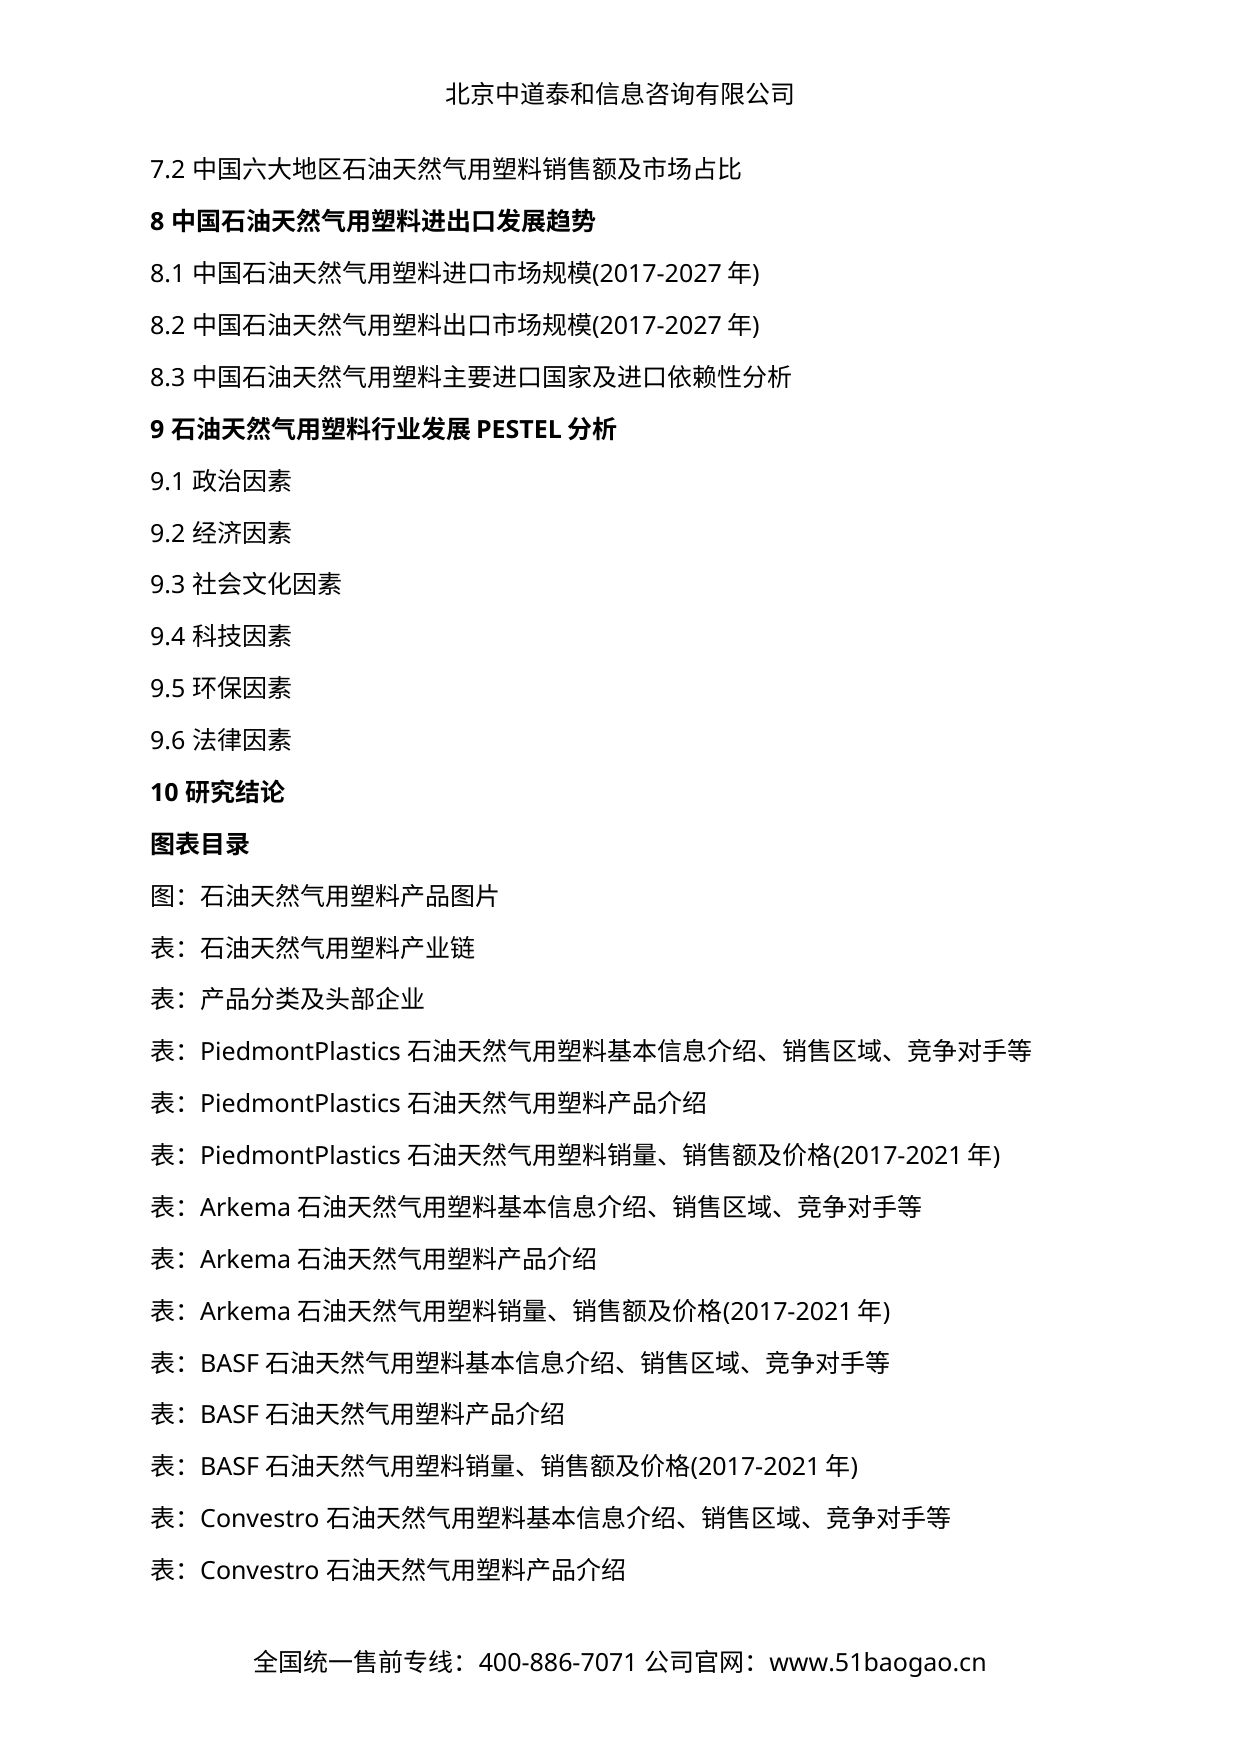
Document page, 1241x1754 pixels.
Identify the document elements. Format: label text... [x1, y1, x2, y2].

text 9.5 环保因素 [150, 669, 1090, 705]
text 8.3 中国石油天然气用塑料主要进口国家及进口依赖性分析 [150, 357, 1090, 394]
text 表：Arkema 石油天然气用塑料销量、销售额及价格(2017-2021年) [150, 1291, 1090, 1327]
text 8 中国石油天然气用塑料进出口发展趋势 [150, 202, 1090, 238]
text 10 研究结论 [150, 772, 1090, 809]
text 8.1 中国石油天然气用塑料进口市场规模(2017-2027年) [150, 254, 1090, 290]
text 表：产品分类及头部企业 [150, 980, 1090, 1016]
text 9.4 科技因素 [150, 617, 1090, 653]
text 图：石油天然气用塑料产品图片 [150, 876, 1090, 912]
text 9.2 经济因素 [150, 513, 1090, 549]
text 表：BASF 石油天然气用塑料产品介绍 [150, 1395, 1090, 1431]
text 图表目录 [150, 824, 1090, 861]
text 表：PiedmontPlastics 石油天然气用塑料基本信息介绍、销售区域、竞争对手等 [150, 1032, 1090, 1068]
text 表：Arkema 石油天然气用塑料基本信息介绍、销售区域、竞争对手等 [150, 1187, 1090, 1224]
text 7.2 中国六大地区石油天然气用塑料销售额及市场占比 [150, 150, 1090, 186]
text 表：Convestro 石油天然气用塑料产品介绍 [150, 1551, 1090, 1587]
text 表：BASF 石油天然气用塑料基本信息介绍、销售区域、竞争对手等 [150, 1343, 1090, 1379]
text 8.2 中国石油天然气用塑料出口市场规模(2017-2027年) [150, 306, 1090, 342]
text 9 石油天然气用塑料行业发展PESTEL分析 [150, 409, 1090, 446]
text 表：Arkema 石油天然气用塑料产品介绍 [150, 1239, 1090, 1276]
text 表：Convestro 石油天然气用塑料基本信息介绍、销售区域、竞争对手等 [150, 1499, 1090, 1535]
text 表：BASF 石油天然气用塑料销量、销售额及价格(2017-2021年) [150, 1447, 1090, 1483]
text 表：石油天然气用塑料产业链 [150, 928, 1090, 964]
text 表：PiedmontPlastics 石油天然气用塑料产品介绍 [150, 1084, 1090, 1120]
text 9.3 社会文化因素 [150, 565, 1090, 601]
text 9.1 政治因素 [150, 461, 1090, 497]
text 表：PiedmontPlastics 石油天然气用塑料销量、销售额及价格(2017-2021年) [150, 1136, 1090, 1172]
text 9.6 法律因素 [150, 721, 1090, 757]
